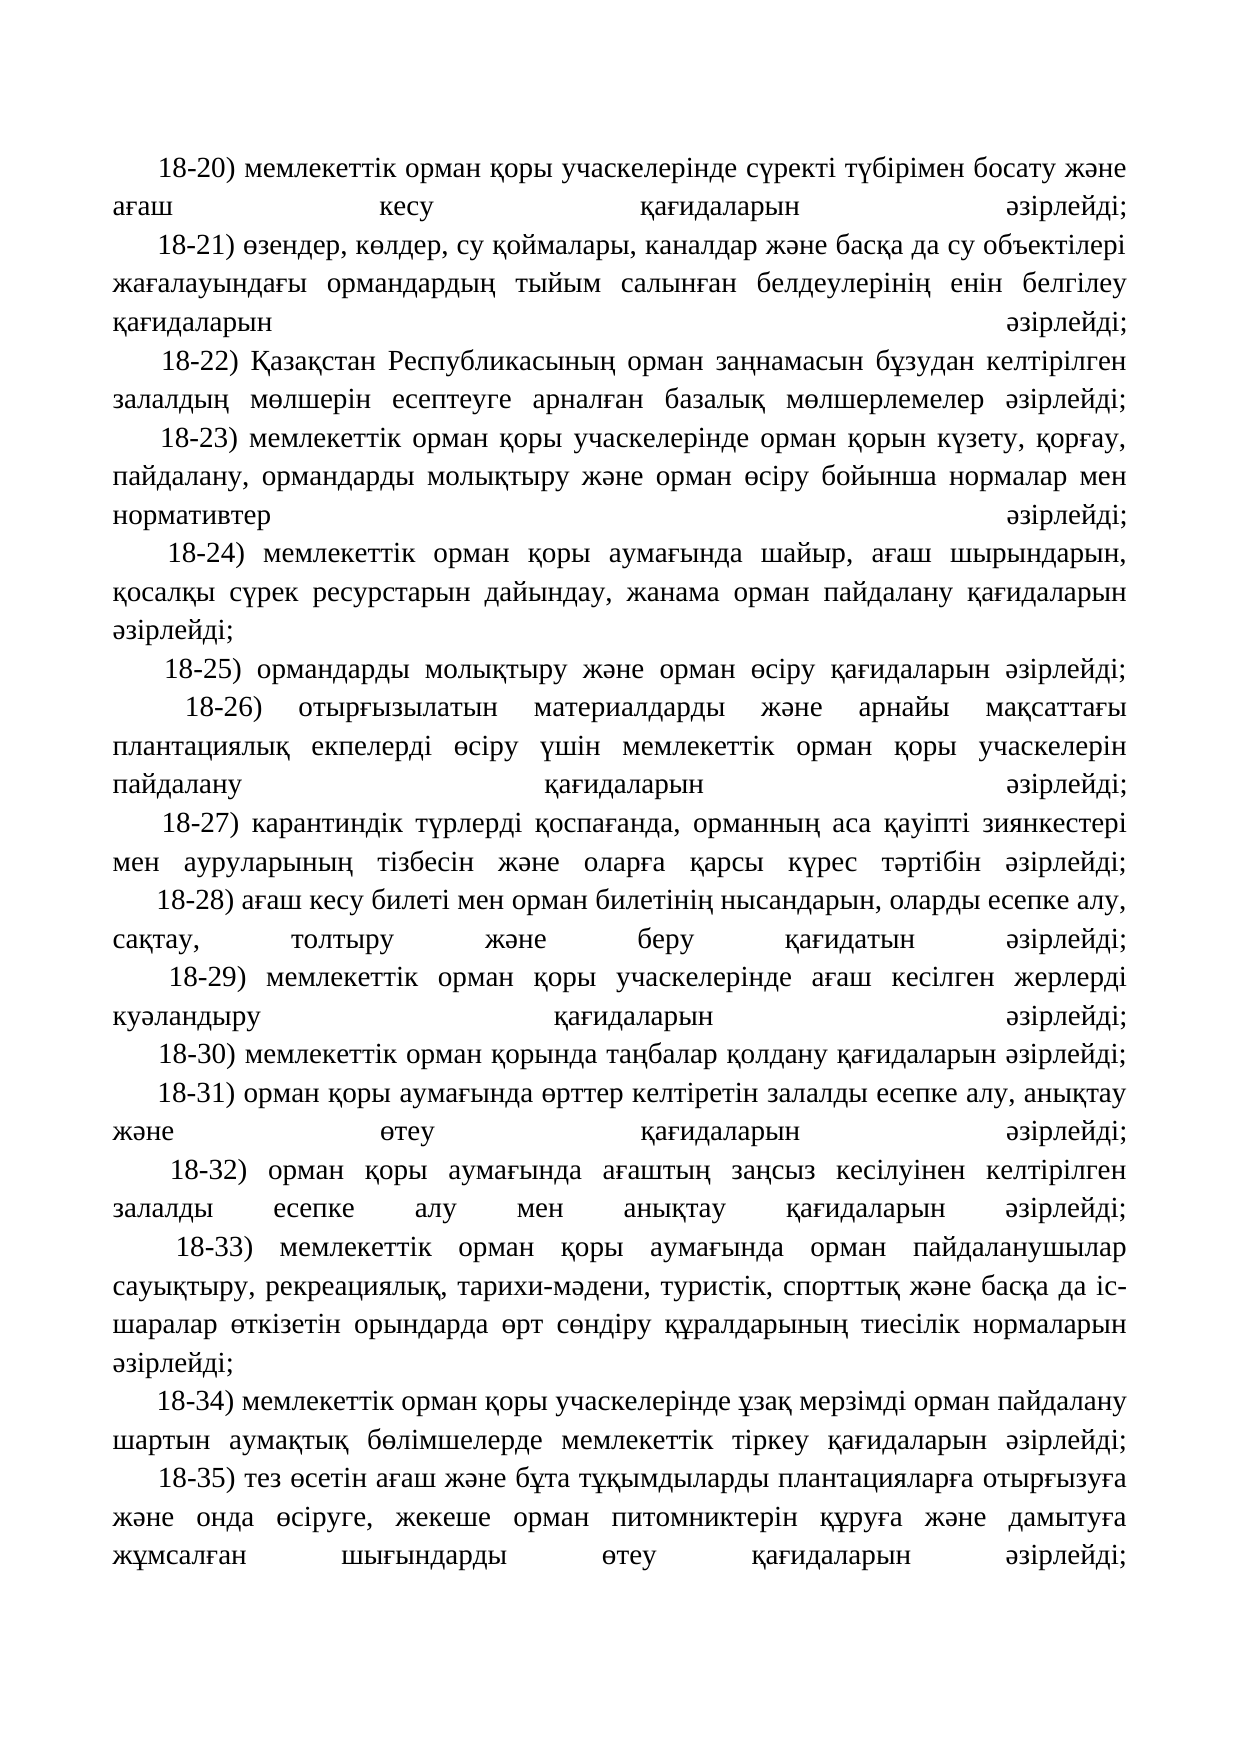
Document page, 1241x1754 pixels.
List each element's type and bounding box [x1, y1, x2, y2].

text [112, 150, 1128, 1571]
